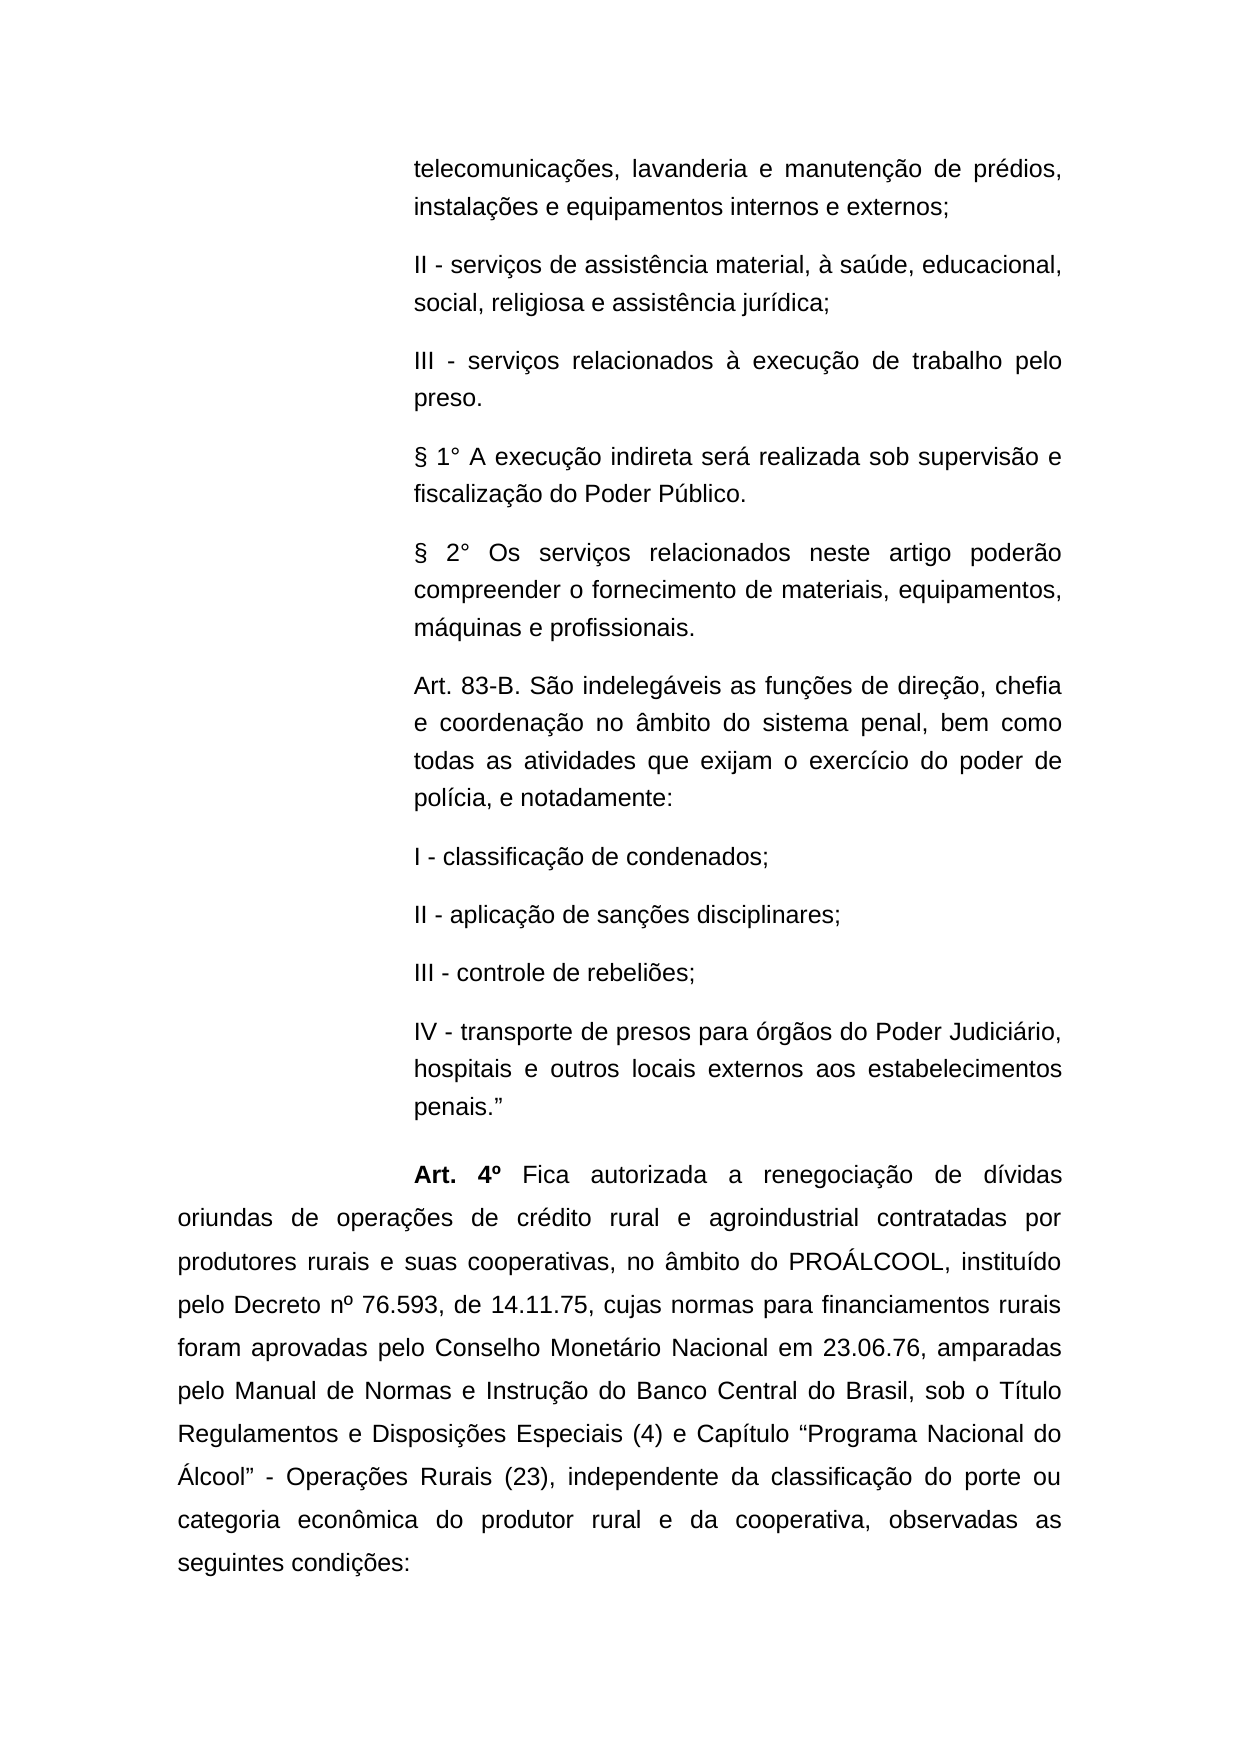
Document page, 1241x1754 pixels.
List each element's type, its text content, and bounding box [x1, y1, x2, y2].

text Art. 4º Fica autorizada a renegociação de dívidas oriundas de operações de crédito rural e agroindustrial contratadas por produtores rurais e suas cooperativas, no âmbito do PROÁLCOOL, instituído pelo Decreto nº 76.593, de 14.11.75, cujas normas para financiamentos rurais foram aprovadas pelo Conselho Monetário Nacional em 23.06.76, amparadas pelo Manual de Normas e Instrução do Banco Central do Brasil, sob o Título Regulamentos e Disposições Especiais (4) e Capítulo “Programa Nacional do Álcool” - Operações Rurais (23), independente da classificação do porte ou categoria econômica do produtor rural e da cooperativa, observadas as seguintes condições: [177, 1160, 1063, 1577]
text § 2° Os serviços relacionados neste artigo poderão compreender o fornecimento de materiais, equipamentos, máquinas e profissionais. [413, 531, 1063, 643]
text § 1° A execução indireta será realizada sob supervisão e fiscalização do Poder Público. [413, 435, 1063, 510]
text II - serviços de assistência material, à saúde, educacional, social, religiosa e assistência jurídica; [413, 243, 1063, 318]
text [413, 148, 1063, 223]
text IV - transporte de presos para órgãos do Poder Judiciário, hospitais e outros locais externos aos estabelecimentos penais.” [413, 1010, 1063, 1123]
text III - controle de rebeliões; [413, 952, 1063, 989]
text Art. 83-B. São indelegáveis as funções de direção, chefia e coordenação no âmbito do sistema penal, bem como todas as atividades que exijam o exercício do poder de polícia, e notadamente: [413, 664, 1063, 814]
text I - classificação de condenados; [413, 835, 1063, 873]
text III - serviços relacionados à execução de trabalho pelo preso. [413, 339, 1063, 414]
text II - aplicação de sanções disciplinares; [413, 893, 1063, 931]
